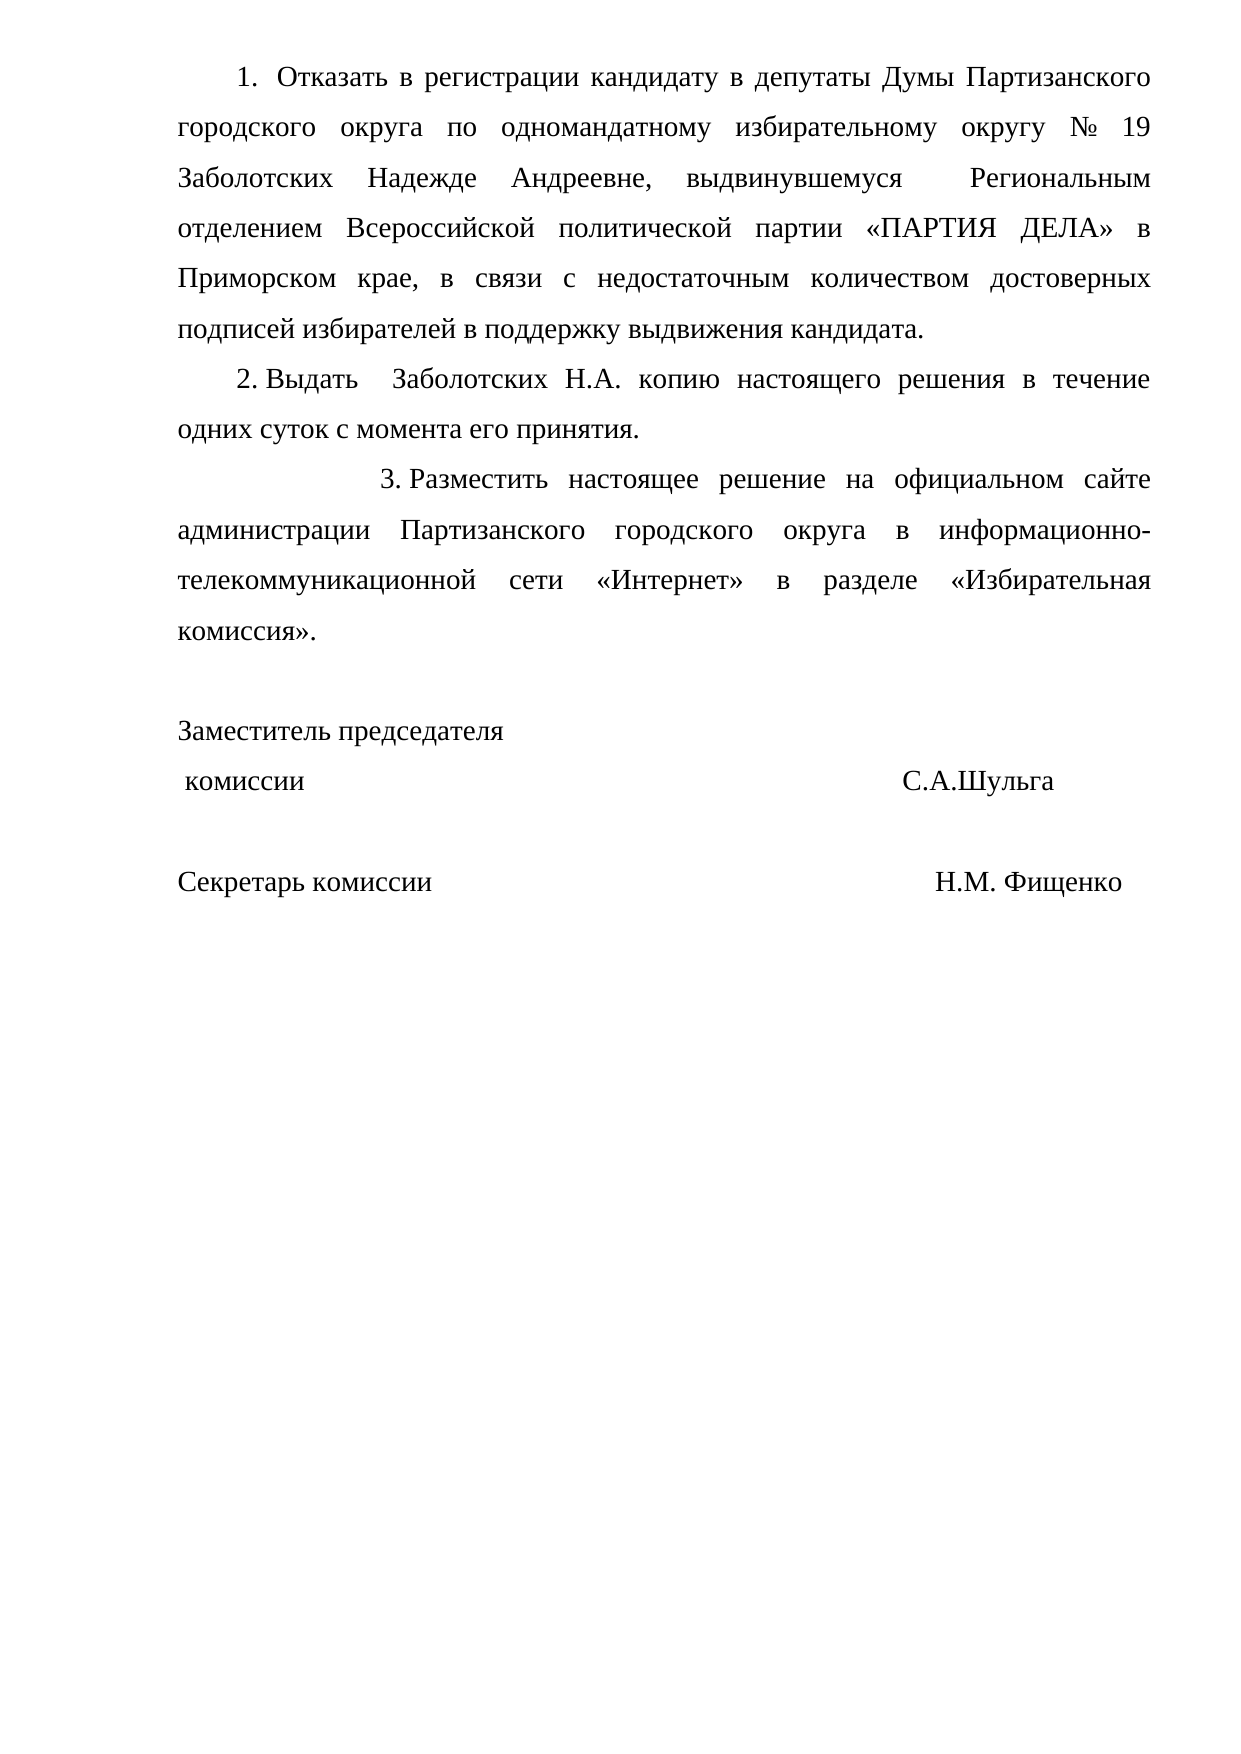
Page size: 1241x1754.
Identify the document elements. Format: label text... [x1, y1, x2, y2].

text комиссии С.А.Шульга [177, 763, 1152, 797]
text Заместитель председателя [177, 713, 1152, 747]
text 3. Разместить настоящее решение на официальном сайте администрации Партизанского городского округа в информационно-телекоммуникационной сети «Интернет» в разделе «Избирательная комиссия». [177, 462, 1152, 646]
text 2. Выдать Заболотских Н.А. копию настоящего решения в течение одних суток с момента его принятия. [177, 361, 1152, 445]
text 1. Отказать в регистрации кандидату в депутаты Думы Партизанского городского округа по одномандатному избирательному округу № 19 Заболотских Надежде Андреевне, выдвинувшемуся Региональным отделением Всероссийской политической партии «ПАРТИЯ ДЕЛА» в Приморском крае, в связи с недостаточным количеством достоверных подписей избирателей в поддержку выдвижения кандидата. [177, 59, 1152, 344]
text Секретарь комиссии Н.М. Фищенко [177, 864, 1152, 898]
